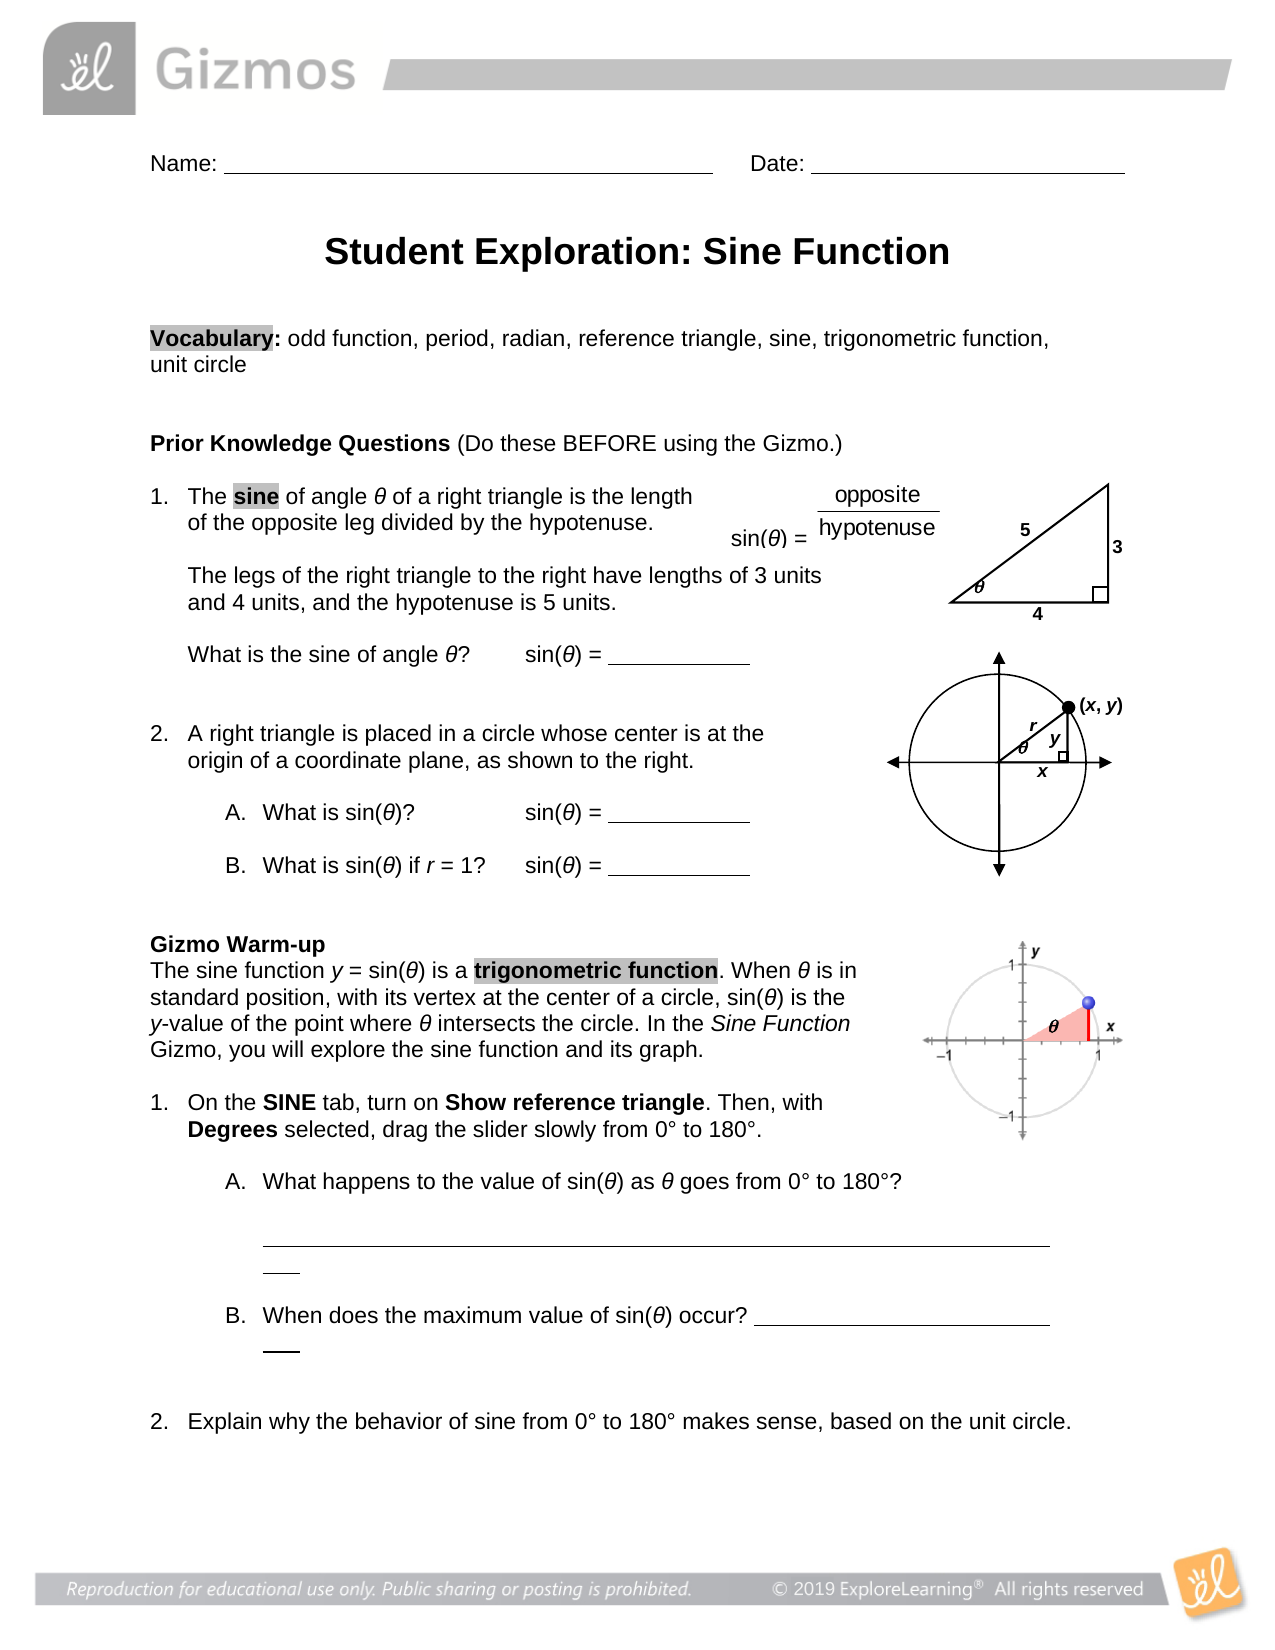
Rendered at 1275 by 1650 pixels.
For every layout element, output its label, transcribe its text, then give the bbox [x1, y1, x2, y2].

text The sine function y = sin(θ) is a trigonometric function. When θ is in standard position, with its vertex at the center of a circle, sin(θ) is the y-value of the point where θ intersects the circle. In the Sine Function Gizmo, you will explore the sine function and its graph. [150, 957, 881, 1063]
list What happens to the value of sin(θ) as θ goes from 0° to 180°? [225, 1168, 1125, 1194]
list Gizmo Warm-up [150, 931, 825, 957]
text Student Exploration: Sine Function [150, 229, 1125, 272]
list On the SINE tab, turn on Show reference triangle. Then, with Degrees selected, drag the slider slowly from 0° to 180°. [150, 1089, 881, 1142]
picture [918, 934, 1127, 1143]
text Vocabulary: odd function, period, radian, reference triangle, sine, trigonometric function, unit circle [150, 325, 1125, 378]
text What is the sine of angle θ? sin(θ) = [187, 641, 825, 667]
text The legs of the right triangle to the right have lengths of 3 units and 4 units, and the hypotenuse is 5 units. [187, 562, 825, 615]
list A right triangle is placed in a circle whose center is at the origin of a coordinate plane, as shown to the right. [150, 720, 825, 773]
list When does the maximum value of sin(θ) occur? [225, 1302, 1125, 1355]
list Explain why the behavior of sine from 0° to 180° makes sense, based on the unit circle. [150, 1408, 1125, 1434]
list What is sin(θ)? sin(θ) = [225, 799, 825, 826]
list What is sin(θ) if r = 1? sin(θ) = [225, 852, 825, 878]
text Prior Knowledge Questions (Do these BEFORE using the Gizmo.) [150, 430, 1125, 457]
picture [0, 0, 1275, 115]
list The sine of angle θ of a right triangle is the length of the opposite leg divided by the hypotenuse. [150, 483, 694, 536]
picture [0, 1532, 1275, 1650]
text Name: Date: [150, 150, 1125, 176]
